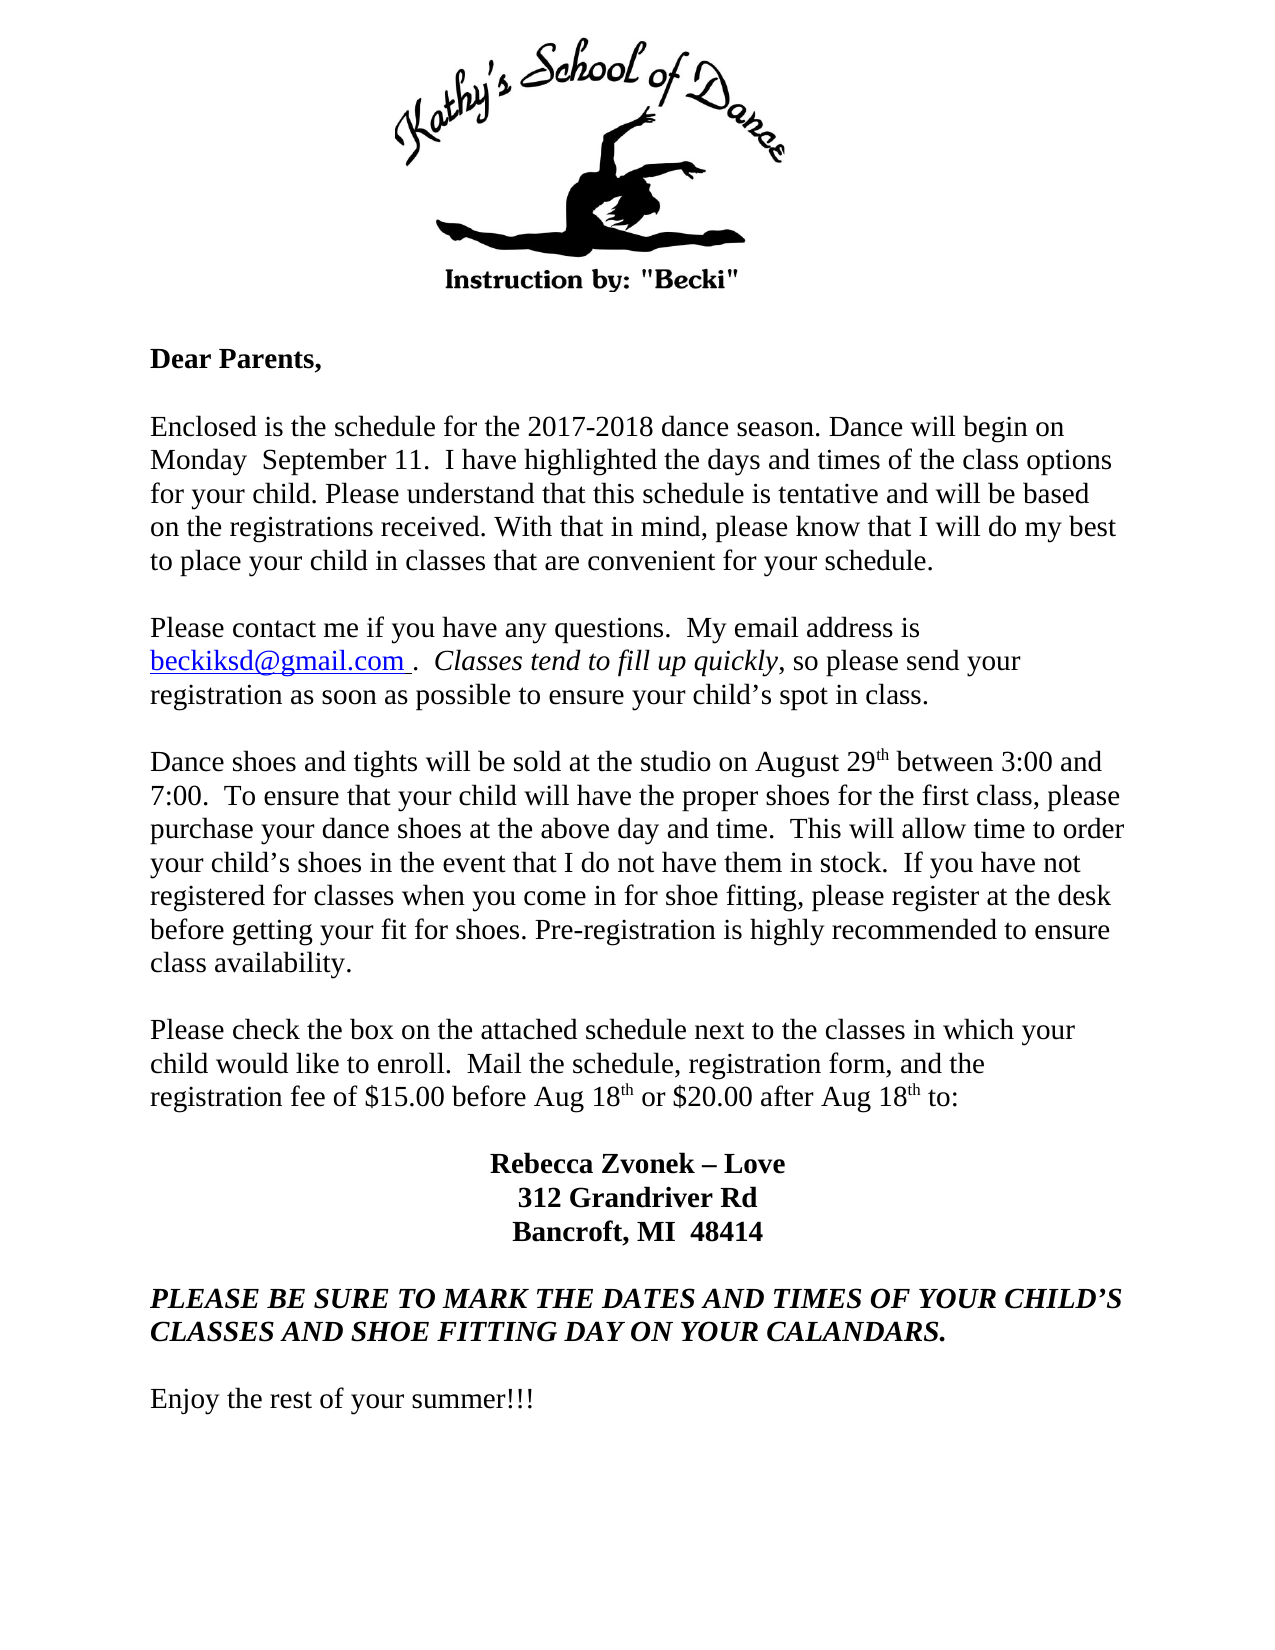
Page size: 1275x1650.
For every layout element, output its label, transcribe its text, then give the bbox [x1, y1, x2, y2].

text Bancroft, MI 48414 [150, 1214, 1125, 1247]
text Rebecca Zvonek – Love [150, 1147, 1125, 1180]
text Dance shoes and tights will be sold at the studio on August 29th between 3:00 and 7:00. To ensure that your child will have the proper shoes for the first class, please purchase your dance shoes at the above day and time. This will allow time to order your child’s shoes in the event that I do not have them in stock. If you have not registered for classes when you come in for shoe fitting, please register at the desk before getting your fit for shoes. Pre-registration is highly recommended to ensure class availability. [150, 744, 1125, 979]
text Please check the box on the attached schedule next to the classes in which your child would like to enroll. Mail the schedule, registration form, and the registration fee of $15.00 before Aug 18th or $20.00 after Aug 18th to: [150, 1012, 1125, 1113]
text Enjoy the rest of your summer!!! [150, 1381, 1125, 1415]
text Enclosed is the schedule for the 2017-2018 dance season. Dance will begin on Monday September 11. I have highlighted the days and times of the class options for your child. Please understand that this schedule is tentative and will be based on the registrations received. With that in mind, please know that I will do my best to place your child in classes that are convenient for your schedule. [150, 409, 1125, 576]
text Please contact me if you have any questions. My email address is beckiksd@gmail.com . Classes tend to fill up quickly, so please send your registration as soon as possible to ensure your child’s spot in class. [150, 610, 1125, 711]
text 312 Grandriver Rd [150, 1180, 1125, 1214]
text PLEASE BE SURE TO MARK THE DATES AND TIMES OF YOUR CHILD’S CLASSES AND SHOE FITTING DAY ON YOUR CALANDARS. [150, 1281, 1125, 1348]
text Dear Parents, [150, 342, 1125, 375]
picture [393, 37, 784, 291]
